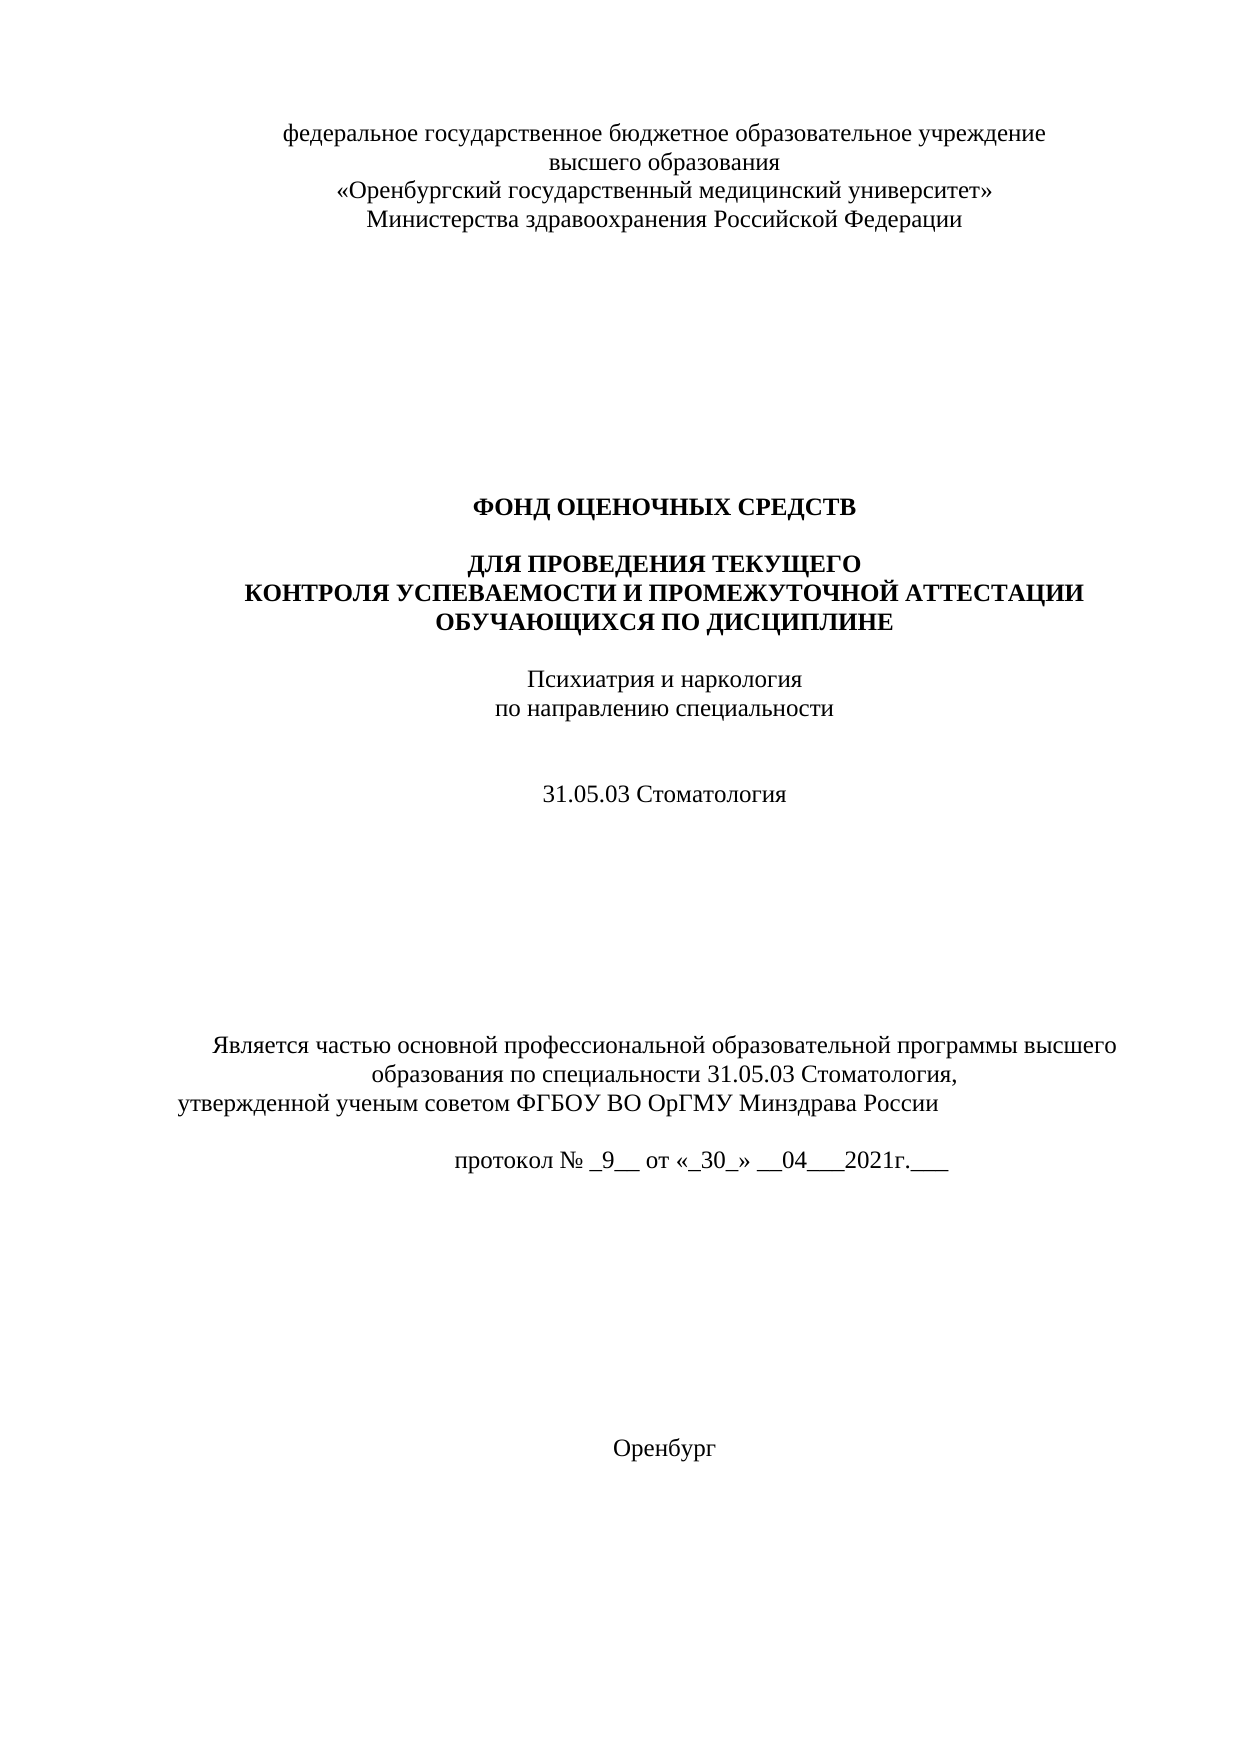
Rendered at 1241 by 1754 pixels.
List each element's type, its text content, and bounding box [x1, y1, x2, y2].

text федеральное государственное бюджетное образовательное учреждение [177, 118, 1152, 147]
text Психиатрия и наркология [177, 664, 1152, 693]
text высшего образования [177, 147, 1152, 176]
text Является частью основной профессиональной образовательной программы высшего образования по специальности 31.05.03 Стоматология, [177, 1030, 1152, 1088]
text Министерства здравоохранения Российской Федерации [177, 204, 1152, 233]
text протокол № _9__ от «_30_» __04___2021г.___ [177, 1145, 1152, 1174]
text по направлению специальности [177, 693, 1152, 722]
text 31.05.03 Стоматология [177, 779, 1152, 808]
text КОНТРОЛЯ УСПЕВАЕМОСТИ И ПРОМЕЖУТОЧНОЙ АТТЕСТАЦИИ [177, 578, 1152, 607]
text ФОНД ОЦЕНОЧНЫХ СРЕДСТВ [177, 492, 1152, 521]
text ОБУЧАЮЩИХСЯ ПО ДИСЦИПЛИНЕ [177, 607, 1152, 636]
text утвержденной ученым советом ФГБОУ ВО ОрГМУ Минздрава России [177, 1088, 1152, 1116]
text ДЛЯ ПРОВЕДЕНИЯ ТЕКУЩЕГО [177, 549, 1152, 578]
text Оренбург [177, 1433, 1152, 1461]
text «Оренбургский государственный медицинский университет» [177, 176, 1152, 204]
